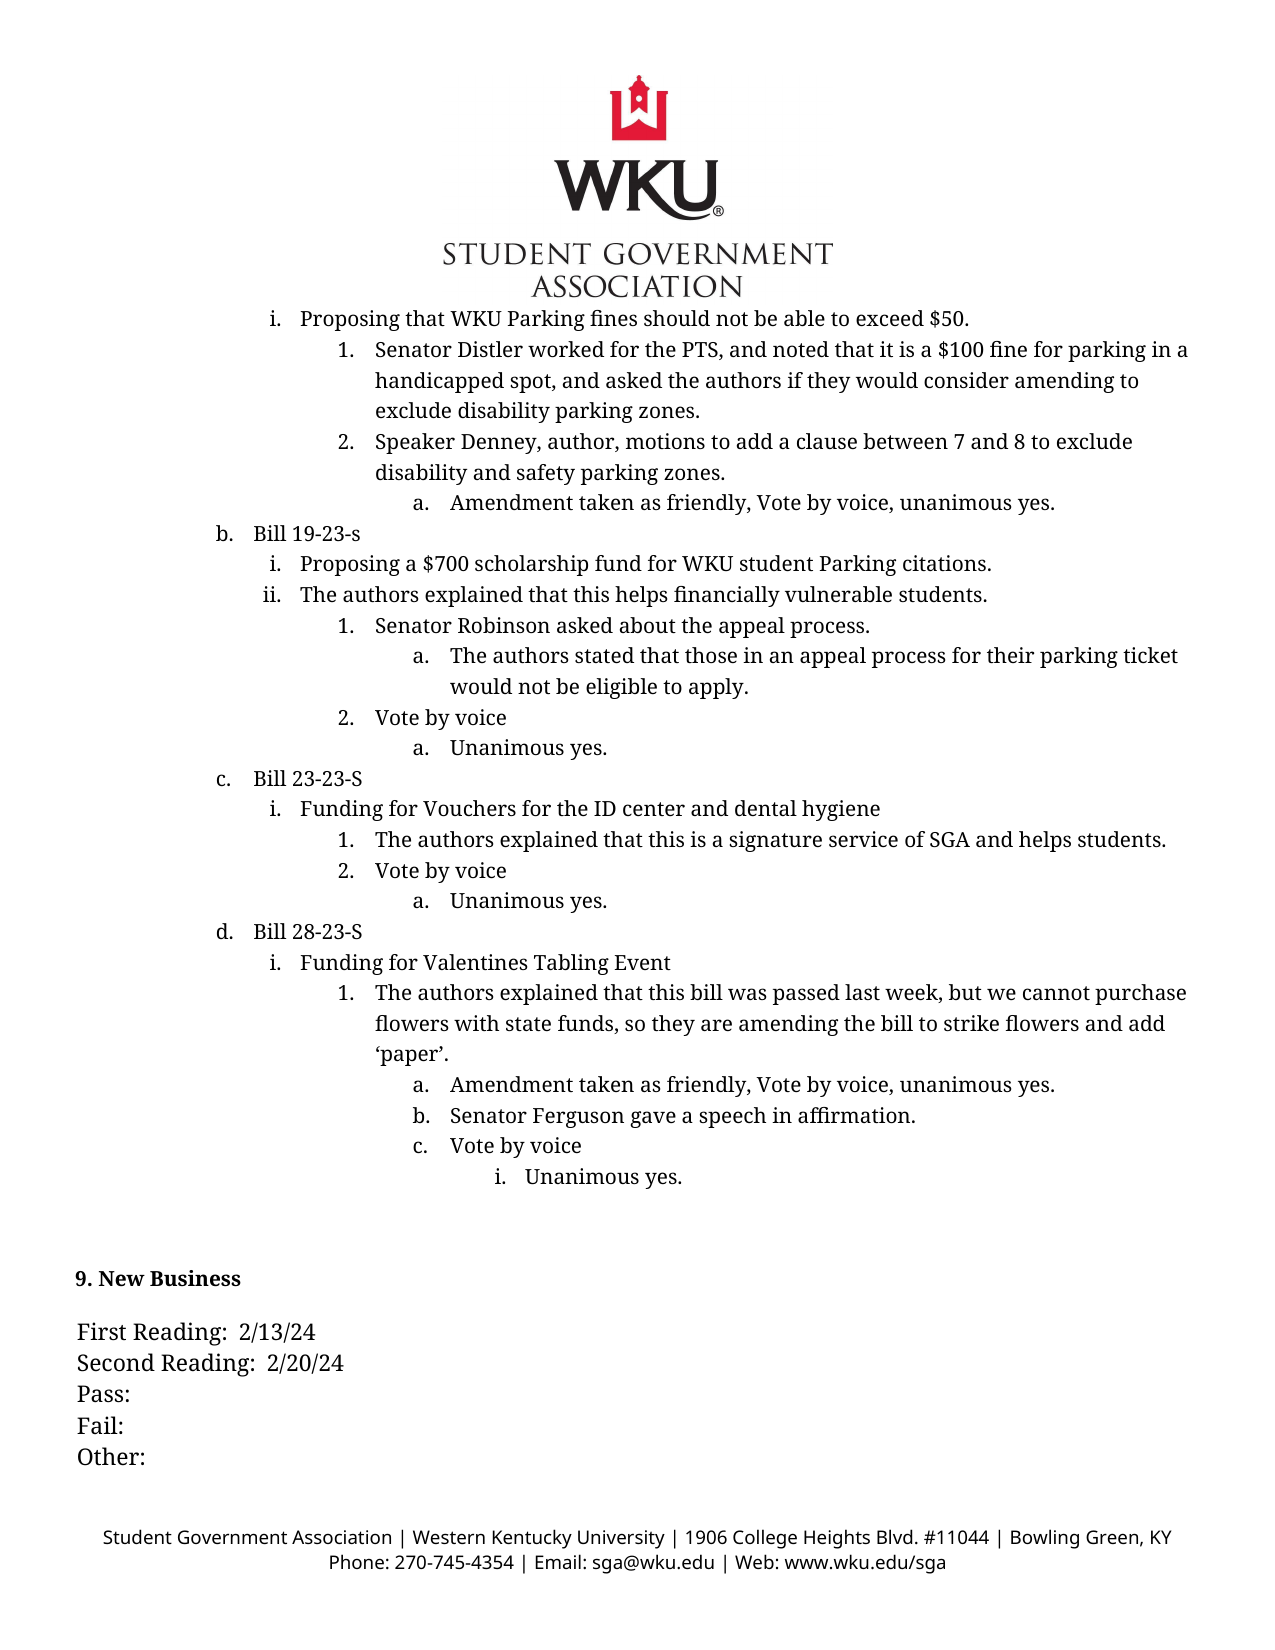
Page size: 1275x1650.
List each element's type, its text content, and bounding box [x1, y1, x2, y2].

picture [441, 75, 834, 305]
list Vote by voice [412, 1131, 1200, 1160]
list Funding for Valentines Tabling Event [281, 948, 1200, 976]
list Senator Ferguson gave a speech in affirmation. [412, 1101, 1200, 1129]
list Amendment taken as friendly, Vote by voice, unanimous yes. [412, 488, 1200, 517]
list The authors explained that this is a signature service of SGA and helps students. [337, 825, 1200, 853]
list Bill 19-23-s [216, 519, 1200, 547]
text Other: [77, 1441, 1200, 1472]
list Funding for Vouchers for the ID center and dental hygiene [281, 794, 1200, 823]
text Second Reading: 2/20/24 [77, 1347, 1200, 1378]
list Amendment taken as friendly, Vote by voice, unanimous yes. [412, 1070, 1200, 1098]
list Bill 23-23-S [216, 764, 1200, 792]
list Senator Robinson asked about the appeal process. [337, 611, 1200, 639]
list Unanimous yes. [412, 733, 1200, 762]
list Unanimous yes. [412, 886, 1200, 915]
list Bill 28-23-S [216, 917, 1200, 945]
list Unanimous yes. [506, 1162, 1200, 1190]
text 9. New Business [75, 1264, 1200, 1293]
text First Reading: 2/13/24 [77, 1316, 1200, 1347]
list Proposing that WKU Parking fines should not be able to exceed $50. [281, 304, 1200, 333]
text Pass: [77, 1378, 1200, 1410]
list Senator Distler worked for the PTS, and noted that it is a $100 fine for parking in a handicapped spot, and asked the authors if they would consider amending to exclude disability parking zones. [337, 335, 1200, 425]
list Vote by voice [337, 856, 1200, 884]
list Proposing a $700 scholarship fund for WKU student Parking citations. [281, 549, 1200, 578]
list The authors stated that those in an appeal process for their parking ticket would not be eligible to apply. [412, 641, 1200, 700]
list The authors explained that this bill was passed last week, but we cannot purchase flowers with state funds, so they are amending the bill to strike flowers and add ‘paper’. [337, 978, 1200, 1068]
text Fail: [77, 1410, 1200, 1441]
list Speaker Denney, author, motions to add a clause between 7 and 8 to exclude disability and safety parking zones. [337, 427, 1200, 486]
list Vote by voice [337, 703, 1200, 731]
list The authors explained that this helps financially vulnerable students. [281, 580, 1200, 608]
